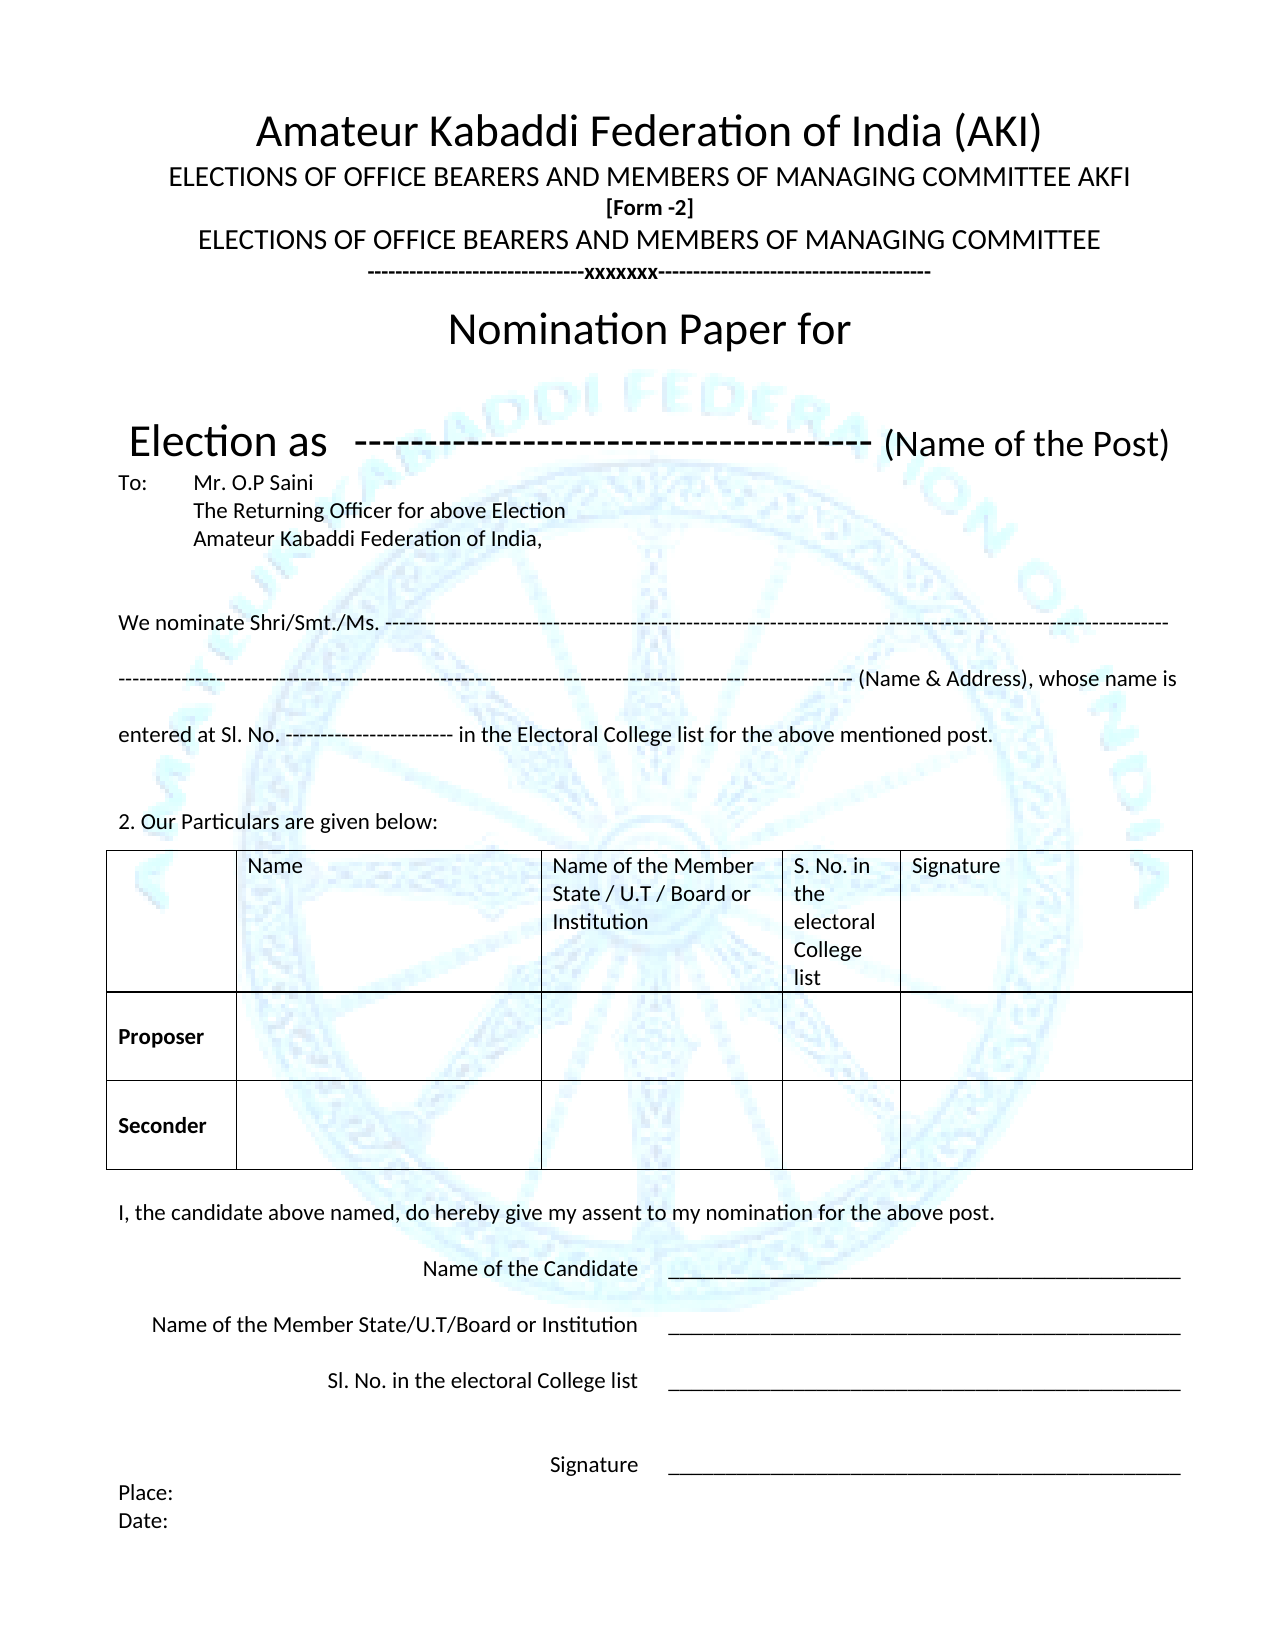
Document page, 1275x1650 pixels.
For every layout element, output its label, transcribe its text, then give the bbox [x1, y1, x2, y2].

text Date: [118, 1506, 1181, 1534]
table_cell Name of the Member State/U.T/Board or Institution [107, 1282, 650, 1338]
text --------------------------------------------------------------------------------------------------------- (Name & Address), whose name is entered at Sl. No. ------------------------ in the Electoral College list for the above mentioned post. [118, 664, 1181, 748]
table_cell [783, 1081, 900, 1169]
table_cell _____________________________________________ [650, 1394, 1192, 1478]
text ELECTIONS OF OFFICE BEARERS AND MEMBERS OF MANAGING COMMITTEE AKFI [118, 158, 1181, 193]
text Amateur Kabaddi Federation of India, [118, 524, 1181, 552]
table_cell _____________________________________________ [650, 1338, 1192, 1394]
table_header _____________________________________________ [650, 1226, 1192, 1282]
table_cell [237, 993, 541, 1080]
table_header Name of the Candidate [107, 1226, 650, 1282]
table_cell Seconder [107, 1081, 236, 1169]
text ELECTIONS OF OFFICE BEARERS AND MEMBERS OF MANAGING COMMITTEE [118, 221, 1181, 257]
text Place: [118, 1478, 1181, 1506]
table_header S. No. in the electoral College list [783, 851, 900, 991]
text I, the candidate above named, do hereby give my assent to my nomination for the above post. [118, 1198, 1181, 1226]
table_header [107, 851, 236, 991]
table_cell Proposer [107, 993, 236, 1080]
table_cell [542, 1081, 782, 1169]
text The Returning Officer for above Election [118, 496, 1181, 524]
table_cell _____________________________________________ [650, 1282, 1192, 1338]
table_cell [783, 993, 900, 1080]
table_cell Sl. No. in the electoral College list [107, 1338, 650, 1394]
text [Form -2] [118, 193, 1181, 221]
table_cell [237, 1081, 541, 1169]
table_cell Signature [107, 1394, 650, 1478]
table_cell [542, 993, 782, 1080]
text Amateur Kabaddi Federation of India (AKI) [118, 102, 1181, 158]
table_cell [901, 1081, 1192, 1169]
text Nomination Paper for [118, 300, 1181, 356]
text 2. Our Particulars are given below: [118, 807, 1181, 835]
table_cell [901, 993, 1192, 1080]
table_header Name [237, 851, 541, 991]
text To: Mr. O.P Saini [118, 468, 1181, 496]
text -------------------------------xxxxxxx--------------------------------------- [118, 257, 1181, 285]
text We nominate Shri/Smt./Ms. ---------------------------------------------------------------------------------------------------------------- [118, 608, 1181, 636]
text Election as ------------------------------------- (Name of the Post) [118, 412, 1181, 468]
table_header Name of the Member State / U.T / Board or Institution [542, 851, 782, 991]
table_header Signature [901, 851, 1192, 991]
